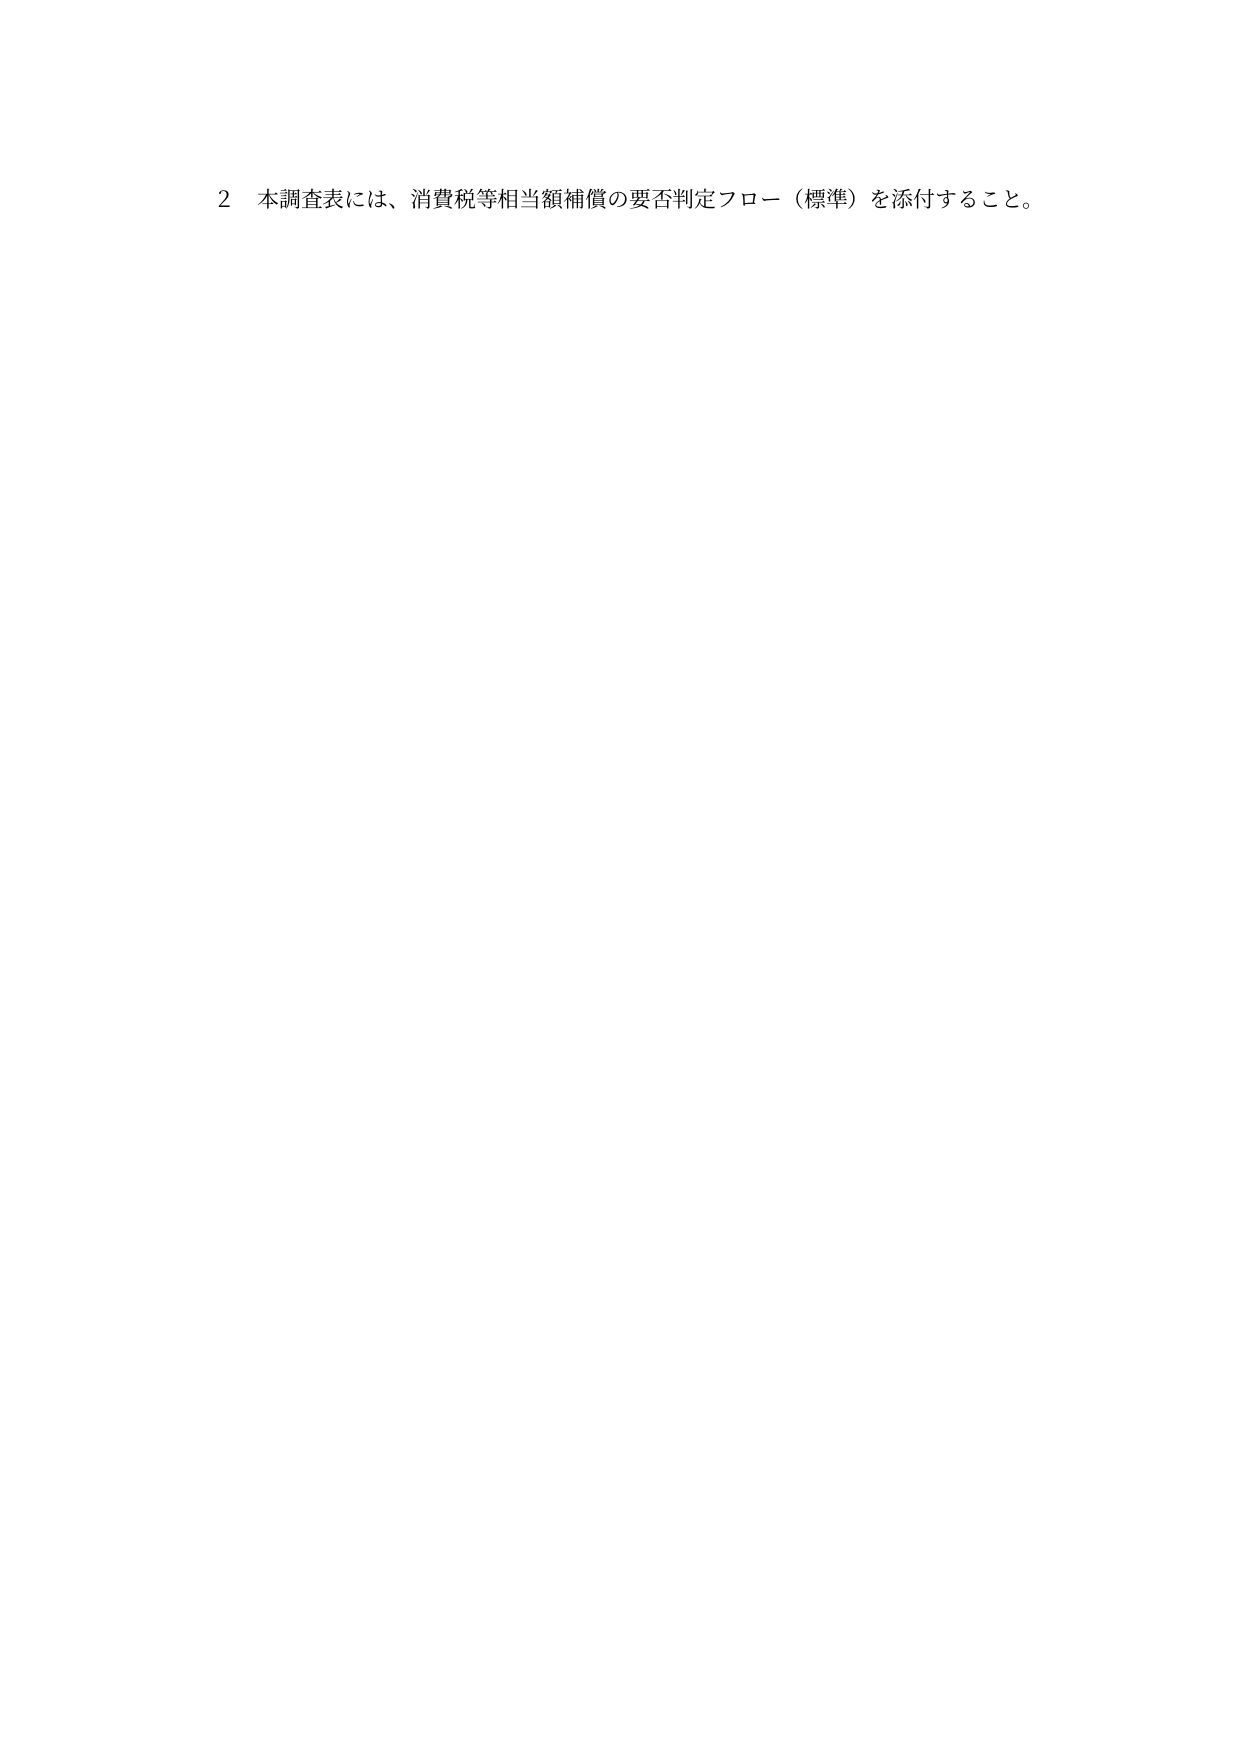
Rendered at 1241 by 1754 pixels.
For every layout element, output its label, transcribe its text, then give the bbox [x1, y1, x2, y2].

text ２ 本調査表には、消費税等相当額補償の要否判定フロー（標準）を添付すること。 [148, 179, 1092, 217]
